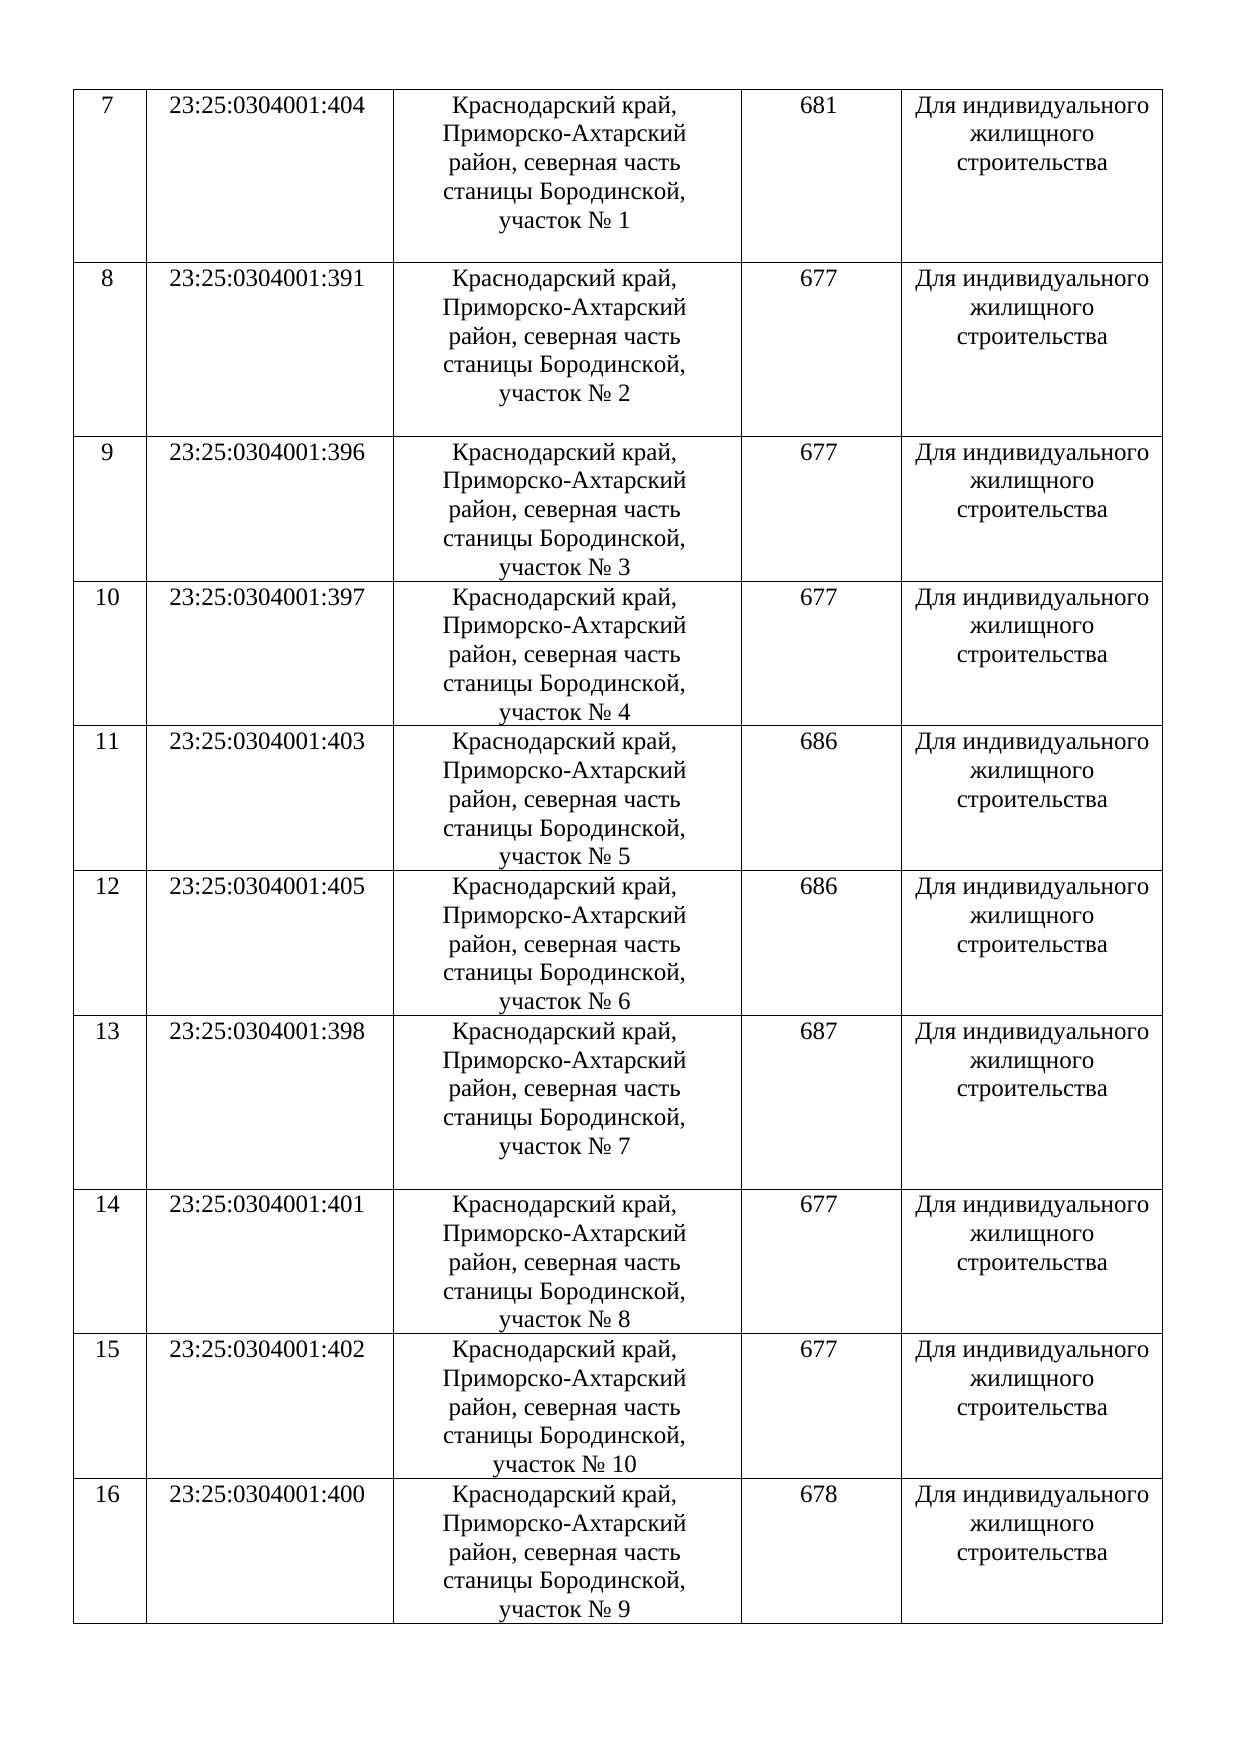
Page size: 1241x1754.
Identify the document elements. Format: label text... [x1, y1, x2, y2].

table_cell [902, 90, 1162, 262]
table_cell 23:25:0304001:405 [147, 871, 393, 1015]
table_cell 677 [742, 263, 901, 436]
table_cell 11 [74, 726, 146, 870]
table_cell Для индивидуального жилищного строительства [902, 582, 1162, 725]
table_cell 23:25:0304001:398 [147, 1016, 393, 1188]
table_cell 23:25:0304001:401 [147, 1190, 393, 1333]
table_cell Краснодарский край, Приморско-Ахтарский район, северная часть станицы Бородинской, участок № 7 [394, 1016, 741, 1188]
table_cell 14 [74, 1190, 146, 1333]
table_cell 686 [742, 871, 901, 1015]
table_cell 16 [74, 1479, 146, 1623]
table_cell 23:25:0304001:400 [147, 1479, 393, 1623]
table_cell Для индивидуального жилищного строительства [902, 726, 1162, 870]
table_cell 23:25:0304001:403 [147, 726, 393, 870]
table_cell Краснодарский край, Приморско-Ахтарский район, северная часть станицы Бородинской, участок № 10 [394, 1334, 741, 1478]
table_cell 678 [742, 1479, 901, 1623]
table_cell 12 [74, 871, 146, 1015]
table_cell 9 [74, 437, 146, 581]
table_cell 677 [742, 1334, 901, 1478]
table_cell 8 [74, 263, 146, 436]
table_cell Краснодарский край, Приморско-Ахтарский район, северная часть станицы Бородинской, участок № 2 [394, 263, 741, 436]
table_cell 681 [742, 90, 901, 262]
table_cell Для индивидуального жилищного строительства [902, 263, 1162, 436]
table_cell Краснодарский край, Приморско-Ахтарский район, северная часть станицы Бородинской, участок № 3 [394, 437, 741, 581]
table_cell Для индивидуального жилищного строительства [902, 871, 1162, 1015]
table_cell Краснодарский край, Приморско-Ахтарский район, северная часть станицы Бородинской, участок № 8 [394, 1190, 741, 1333]
table_cell 23:25:0304001:391 [147, 263, 393, 436]
table_cell Для индивидуального жилищного строительства [902, 1016, 1162, 1188]
table_cell 687 [742, 1016, 901, 1188]
table_cell 677 [742, 437, 901, 581]
table_cell Для индивидуального жилищного строительства [902, 1190, 1162, 1333]
table_cell 23:25:0304001:402 [147, 1334, 393, 1478]
table_cell 677 [742, 582, 901, 725]
table_cell 677 [742, 1190, 901, 1333]
table_cell 13 [74, 1016, 146, 1188]
table_cell 686 [742, 726, 901, 870]
table_cell Краснодарский край, Приморско-Ахтарский район, северная часть станицы Бородинской, участок № 6 [394, 871, 741, 1015]
table_cell Краснодарский край, Приморско-Ахтарский район, северная часть станицы Бородинской, участок № 5 [394, 726, 741, 870]
table_cell Краснодарский край, Приморско-Ахтарский район, северная часть станицы Бородинской, участок № 9 [394, 1479, 741, 1623]
table_cell Краснодарский край, Приморско-Ахтарский район, северная часть станицы Бородинской, участок № 1 [394, 90, 741, 262]
table_cell 23:25:0304001:397 [147, 582, 393, 725]
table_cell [902, 1479, 1162, 1623]
table_cell 23:25:0304001:396 [147, 437, 393, 581]
table_cell Для индивидуального жилищного строительства [902, 1334, 1162, 1478]
table_cell 10 [74, 582, 146, 725]
table_cell 7 [74, 90, 146, 262]
table_cell Краснодарский край, Приморско-Ахтарский район, северная часть станицы Бородинской, участок № 4 [394, 582, 741, 725]
table_cell Для индивидуального жилищного строительства [902, 437, 1162, 581]
table_cell 15 [74, 1334, 146, 1478]
table_cell 23:25:0304001:404 [147, 90, 393, 262]
